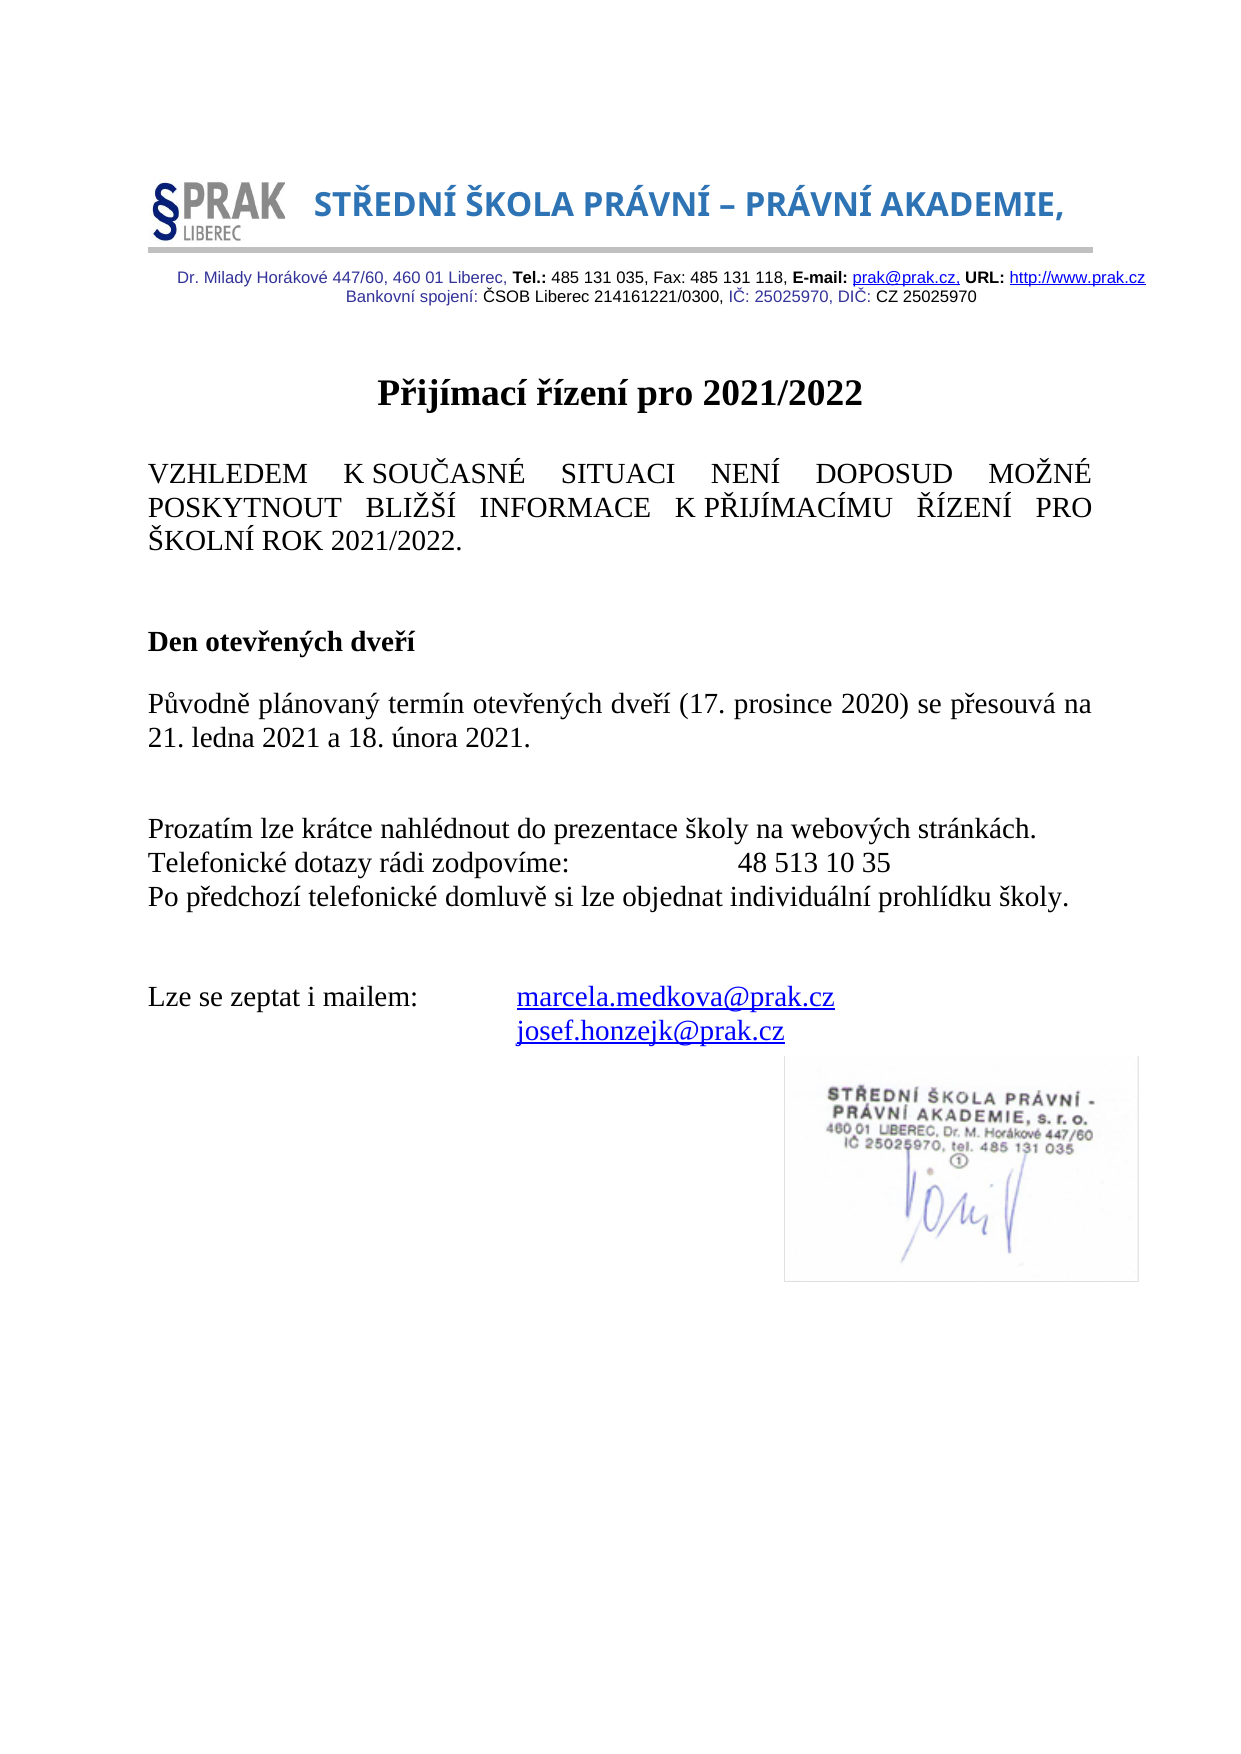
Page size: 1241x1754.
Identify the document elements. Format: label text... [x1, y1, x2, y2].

picture [783, 1056, 1140, 1285]
text Telefonické dotazy rádi zodpovíme: 48 513 10 35 [148, 845, 1093, 879]
text Den otevřených dveří [148, 624, 1093, 657]
text VZHLEDEM K SOUČASNÉ SITUACI NENÍ DOPOSUD MOŽNÉ POSKYTNOUT BLIŽŠÍ INFORMACE K PŘIJÍMACÍMU ŘÍZENÍ PRO ŠKOLNÍ ROK 2021/2022. [148, 456, 1093, 557]
text Lze se zeptat i mailem: marcela.medkova@prak.cz [148, 979, 1093, 1013]
text Prozatím lze krátce nahlédnout do prezentace školy na webových stránkách. [148, 812, 1093, 845]
text Původně plánovaný termín otevřených dveří (17. prosince 2020) se přesouvá na 21. ledna 2021 a 18. února 2021. [148, 687, 1093, 754]
text Po předchozí telefonické domluvě si lze objednat individuální prohlídku školy. [148, 879, 1093, 912]
text Přijímací řízení pro 2021/2022 [148, 370, 1093, 413]
text josef.honzejk@prak.cz [148, 1013, 1093, 1046]
picture [147, 176, 286, 247]
